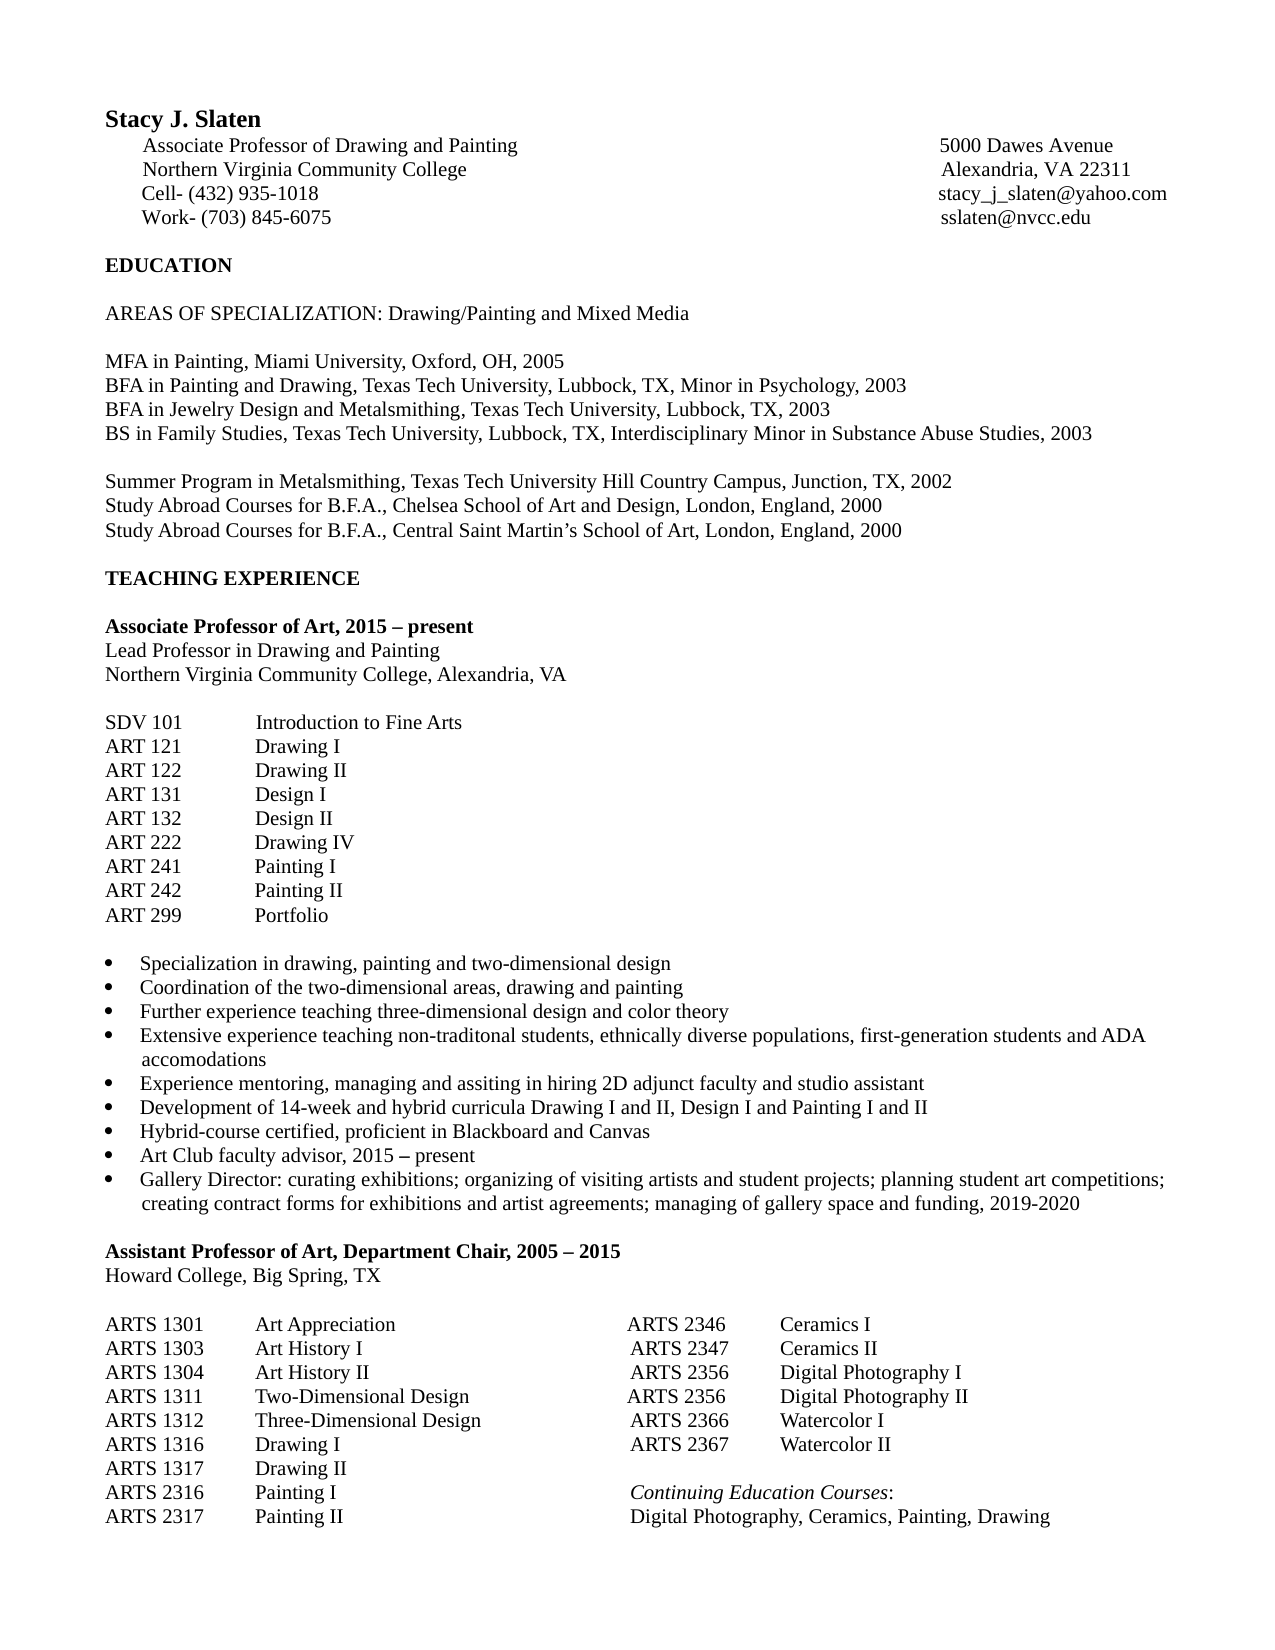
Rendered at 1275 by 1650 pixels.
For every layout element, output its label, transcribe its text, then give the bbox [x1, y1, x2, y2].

text Hybrid-course certified, proficient in Blackboard and Canvas [105, 1119, 1200, 1143]
text Gallery Director: curating exhibitions; organizing of visiting artists and student projects; planning student art competitions; [105, 1167, 1200, 1191]
text Study Abroad Courses for B.F.A., Chelsea School of Art and Design, London, England, 2000 [105, 493, 1200, 517]
text Lead Professor in Drawing and Painting [105, 638, 1200, 662]
text ARTS 1304 Art History II ARTS 2356 Digital Photography I [105, 1360, 1200, 1384]
text ART 131 Design I [105, 782, 1200, 806]
text Study Abroad Courses for B.F.A., Central Saint Martin’s School of Art, London, England, 2000 [105, 517, 1200, 542]
text Extensive experience teaching non-traditonal students, ethnically diverse populations, first-generation students and ADA [105, 1023, 1200, 1047]
text Howard College, Big Spring, TX [105, 1263, 1200, 1287]
text Stacy J. Slaten [105, 75, 1200, 132]
text ARTS 2317 Painting II Digital Photography, Ceramics, Painting, Drawing [105, 1504, 1200, 1528]
text BFA in Jewelry Design and Metalsmithing, Texas Tech University, Lubbock, TX, 2003 [105, 397, 1200, 421]
text Northern Virginia Community College Alexandria, VA 22311 [105, 157, 1200, 181]
text Cell- (432) 935-1018 stacy_j_slaten@yahoo.com [105, 181, 1200, 205]
text accomodations [105, 1047, 1200, 1071]
text AREAS OF SPECIALIZATION: Drawing/Painting and Mixed Media [105, 301, 1200, 325]
text Experience mentoring, managing and assiting in hiring 2D adjunct faculty and studio assistant [105, 1071, 1200, 1095]
text Assistant Professor of Art, Department Chair, 2005 – 2015 [105, 1239, 1200, 1263]
text EDUCATION [105, 253, 1200, 277]
text Further experience teaching three-dimensional design and color theory [105, 999, 1200, 1023]
text ARTS 1301 Art Appreciation ARTS 2346 Ceramics I [105, 1312, 1200, 1336]
text BS in Family Studies, Texas Tech University, Lubbock, TX, Interdisciplinary Minor in Substance Abuse Studies, 2003 [105, 421, 1200, 445]
text Associate Professor of Art, 2015 – present [105, 614, 1200, 638]
text ARTS 1311 Two-Dimensional Design ARTS 2356 Digital Photography II [105, 1384, 1200, 1408]
text ARTS 1317 Drawing II [105, 1456, 1200, 1480]
text BFA in Painting and Drawing, Texas Tech University, Lubbock, TX, Minor in Psychology, 2003 [105, 373, 1200, 397]
text ART 122 Drawing II [105, 758, 1200, 782]
text Specialization in drawing, painting and two-dimensional design [105, 951, 1200, 975]
text SDV 101 Introduction to Fine Arts [105, 710, 1200, 734]
text Northern Virginia Community College, Alexandria, VA [105, 662, 1200, 686]
text ARTS 1312 Three-Dimensional Design ARTS 2366 Watercolor I [105, 1408, 1200, 1432]
text Associate Professor of Drawing and Painting 5000 Dawes Avenue [105, 132, 1200, 157]
text ART 132 Design II [105, 806, 1200, 830]
text ARTS 2316 Painting I Continuing Education Courses: [105, 1480, 1200, 1504]
text ART 299 Portfolio [105, 902, 1200, 927]
text Coordination of the two-dimensional areas, drawing and painting [105, 975, 1200, 999]
text Work- (703) 845-6075 sslaten@nvcc.edu [105, 205, 1200, 229]
text Art Club faculty advisor, 2015 – present [105, 1143, 1200, 1167]
text ART 242 Painting II [105, 878, 1200, 902]
text ARTS 1303 Art History I ARTS 2347 Ceramics II [105, 1336, 1200, 1360]
text ART 241 Painting I [105, 854, 1200, 878]
text TEACHING EXPERIENCE [105, 566, 1200, 590]
text Development of 14-week and hybrid curricula Drawing I and II, Design I and Painting I and II [105, 1095, 1200, 1119]
text ART 121 Drawing I [105, 734, 1200, 758]
text Summer Program in Metalsmithing, Texas Tech University Hill Country Campus, Junction, TX, 2002 [105, 469, 1200, 493]
text ART 222 Drawing IV [105, 830, 1200, 854]
text ARTS 1316 Drawing I ARTS 2367 Watercolor II [105, 1432, 1200, 1456]
text MFA in Painting, Miami University, Oxford, OH, 2005 [105, 349, 1200, 373]
text creating contract forms for exhibitions and artist agreements; managing of gallery space and funding, 2019-2020 [105, 1191, 1200, 1215]
